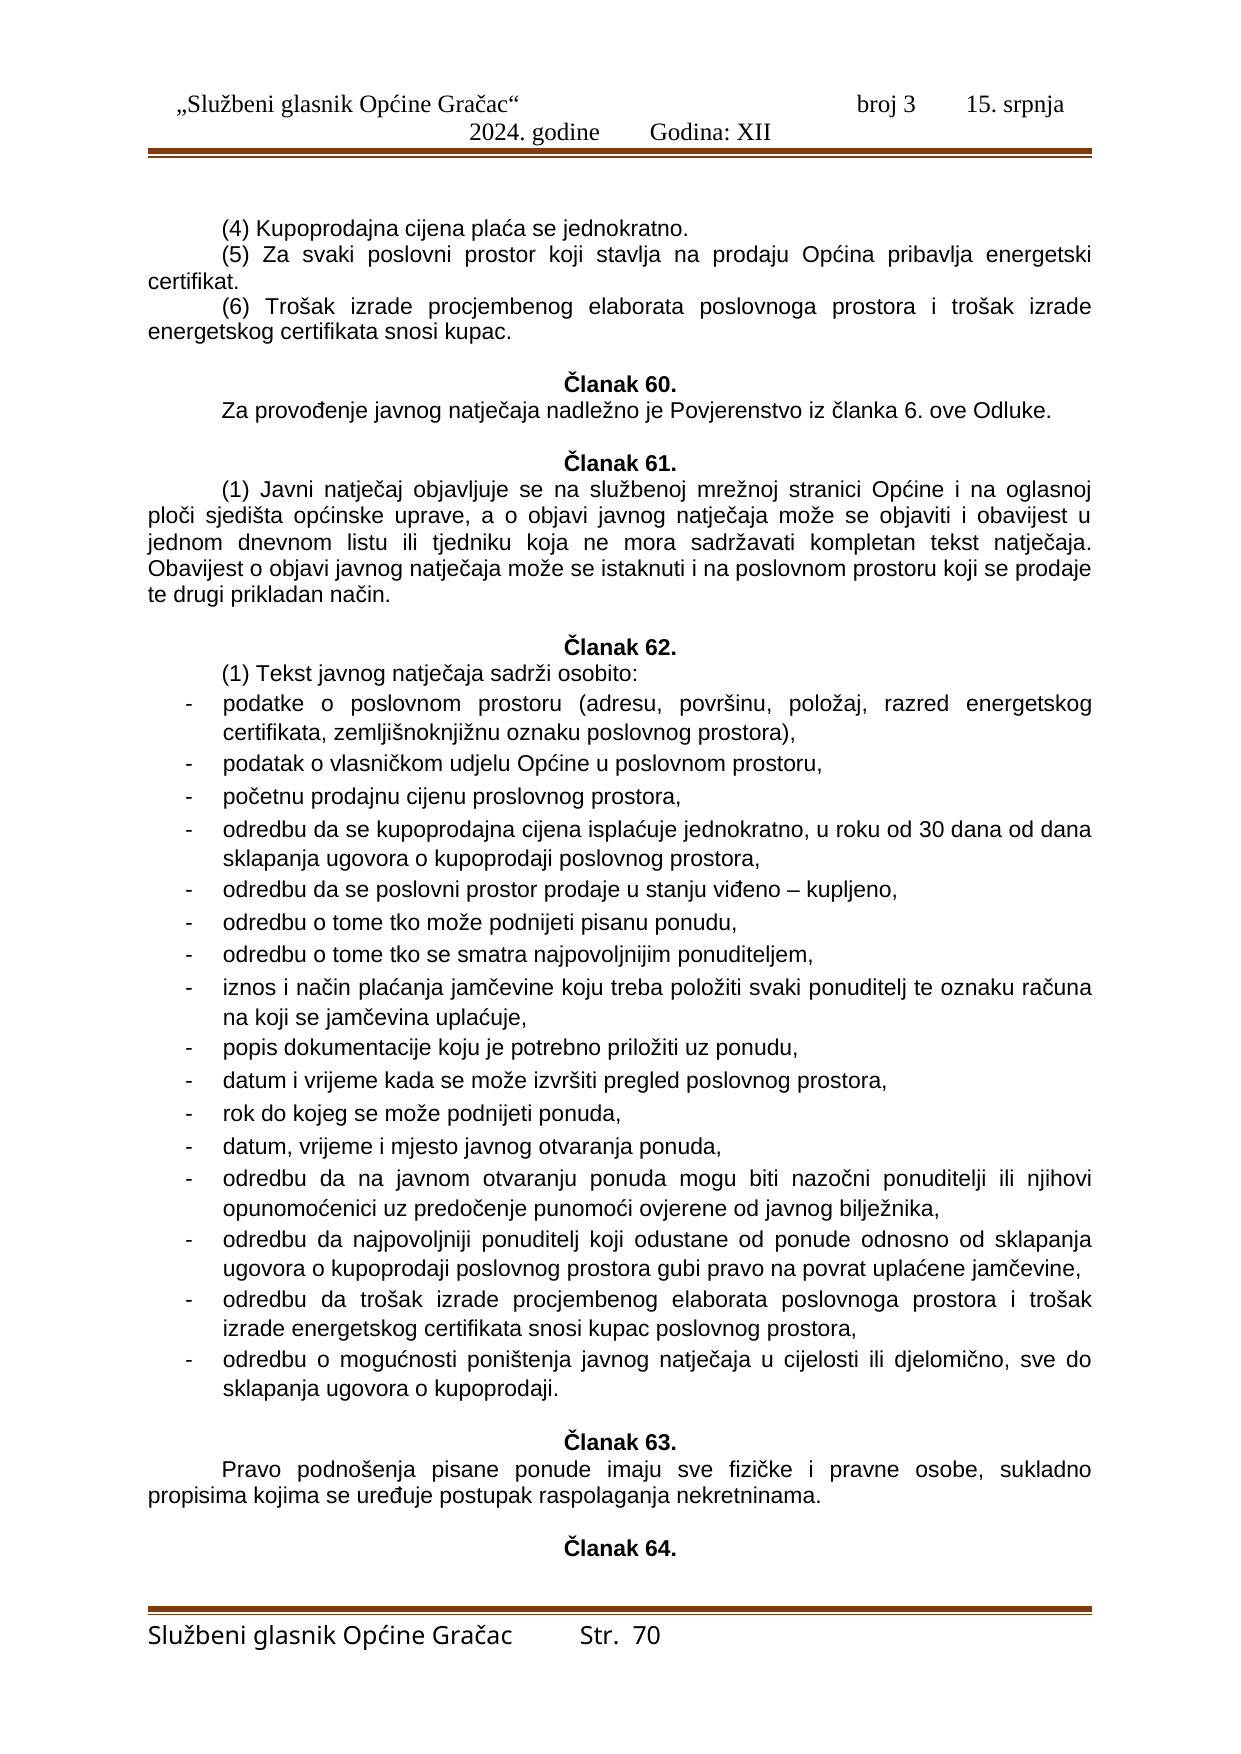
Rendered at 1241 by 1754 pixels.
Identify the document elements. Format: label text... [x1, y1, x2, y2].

list popis dokumentacije koju je potrebno priložiti uz ponudu, [185, 1031, 1092, 1062]
list odredbu o tome tko može podnijeti pisanu ponudu, [185, 905, 1092, 937]
text (1) Tekst javnog natječaja sadrži osobito: [148, 660, 1092, 687]
list datum, vrijeme i mjesto javnog otvaranja ponuda, [185, 1129, 1092, 1161]
text Pravo podnošenja pisane ponude imaju sve fizičke i pravne osobe, sukladno propisima kojima se uređuje postupak raspolaganja nekretninama. [148, 1456, 1092, 1508]
text (1) Javni natječaj objavljuje se na službenoj mrežnoj stranici Općine i na oglasnoj ploči sjedišta općinske uprave, a o objavi javnog natječaja može se objaviti i obavijest u jednom dnevnom listu ili tjedniku koja ne mora sadržavati kompletan tekst natječaja. Obavijest o objavi javnog natječaja može se istaknuti i na poslovnom prostoru koji se prodaje te drugi prikladan način. [148, 476, 1092, 608]
list odredbu da najpovoljniji ponuditelj koji odustane od ponude odnosno od sklapanja ugovora o kupoprodaji poslovnog prostora gubi pravo na povrat uplaćene jamčevine, [185, 1222, 1092, 1281]
text Članak 62. [148, 634, 1092, 660]
text (5) Za svaki poslovni prostor koji stavlja na prodaju Općina pribavlja energetski certifikat. [148, 241, 1092, 294]
list podatak o vlasničkom udjelu Općine u poslovnom prostoru, [185, 747, 1092, 778]
text (4) Kupoprodajna cijena plaća se jednokratno. [148, 215, 1092, 241]
list podatke o poslovnom prostoru (adresu, površinu, položaj, razred energetskog certifikata, zemljišnoknjižnu oznaku poslovnog prostora), [185, 687, 1092, 746]
text (6) Trošak izrade procjembenog elaborata poslovnoga prostora i trošak izrade energetskog certifikata snosi kupac. [148, 294, 1092, 344]
text Članak 61. [148, 449, 1092, 476]
list iznos i način plaćanja jamčevine koju treba položiti svaki ponuditelj te oznaku računa na koji se jamčevina uplaćuje, [185, 971, 1092, 1030]
text Članak 64. [148, 1534, 1092, 1561]
text Članak 63. [148, 1429, 1092, 1456]
list datum i vrijeme kada se može izvršiti pregled poslovnog prostora, [185, 1064, 1092, 1095]
list početnu prodajnu cijenu proslovnog prostora, [185, 780, 1092, 811]
text Članak 60. [148, 371, 1092, 397]
list odredbu da se kupoprodajna cijena isplaćuje jednokratno, u roku od 30 dana od dana sklapanja ugovora o kupoprodaji poslovnog prostora, [185, 812, 1092, 871]
list odredbu o tome tko se smatra najpovoljnijim ponuditeljem, [185, 938, 1092, 969]
text Za provođenje javnog natječaja nadležno je Povjerenstvo iz članka 6. ove Odluke. [148, 397, 1092, 423]
list odredbu da se poslovni prostor prodaje u stanju viđeno – kupljeno, [185, 873, 1092, 904]
list odredbu da trošak izrade procjembenog elaborata poslovnoga prostora i trošak izrade energetskog certifikata snosi kupac poslovnog prostora, [185, 1283, 1092, 1341]
list odredbu da na javnom otvaranju ponuda mogu biti nazočni ponuditelji ili njihovi opunomoćenici uz predočenje punomoći ovjerene od javnog bilježnika, [185, 1162, 1092, 1221]
list rok do kojeg se može podnijeti ponuda, [185, 1097, 1092, 1128]
list odredbu o mogućnosti poništenja javnog natječaja u cijelosti ili djelomično, sve do sklapanja ugovora o kupoprodaji. [185, 1343, 1092, 1402]
